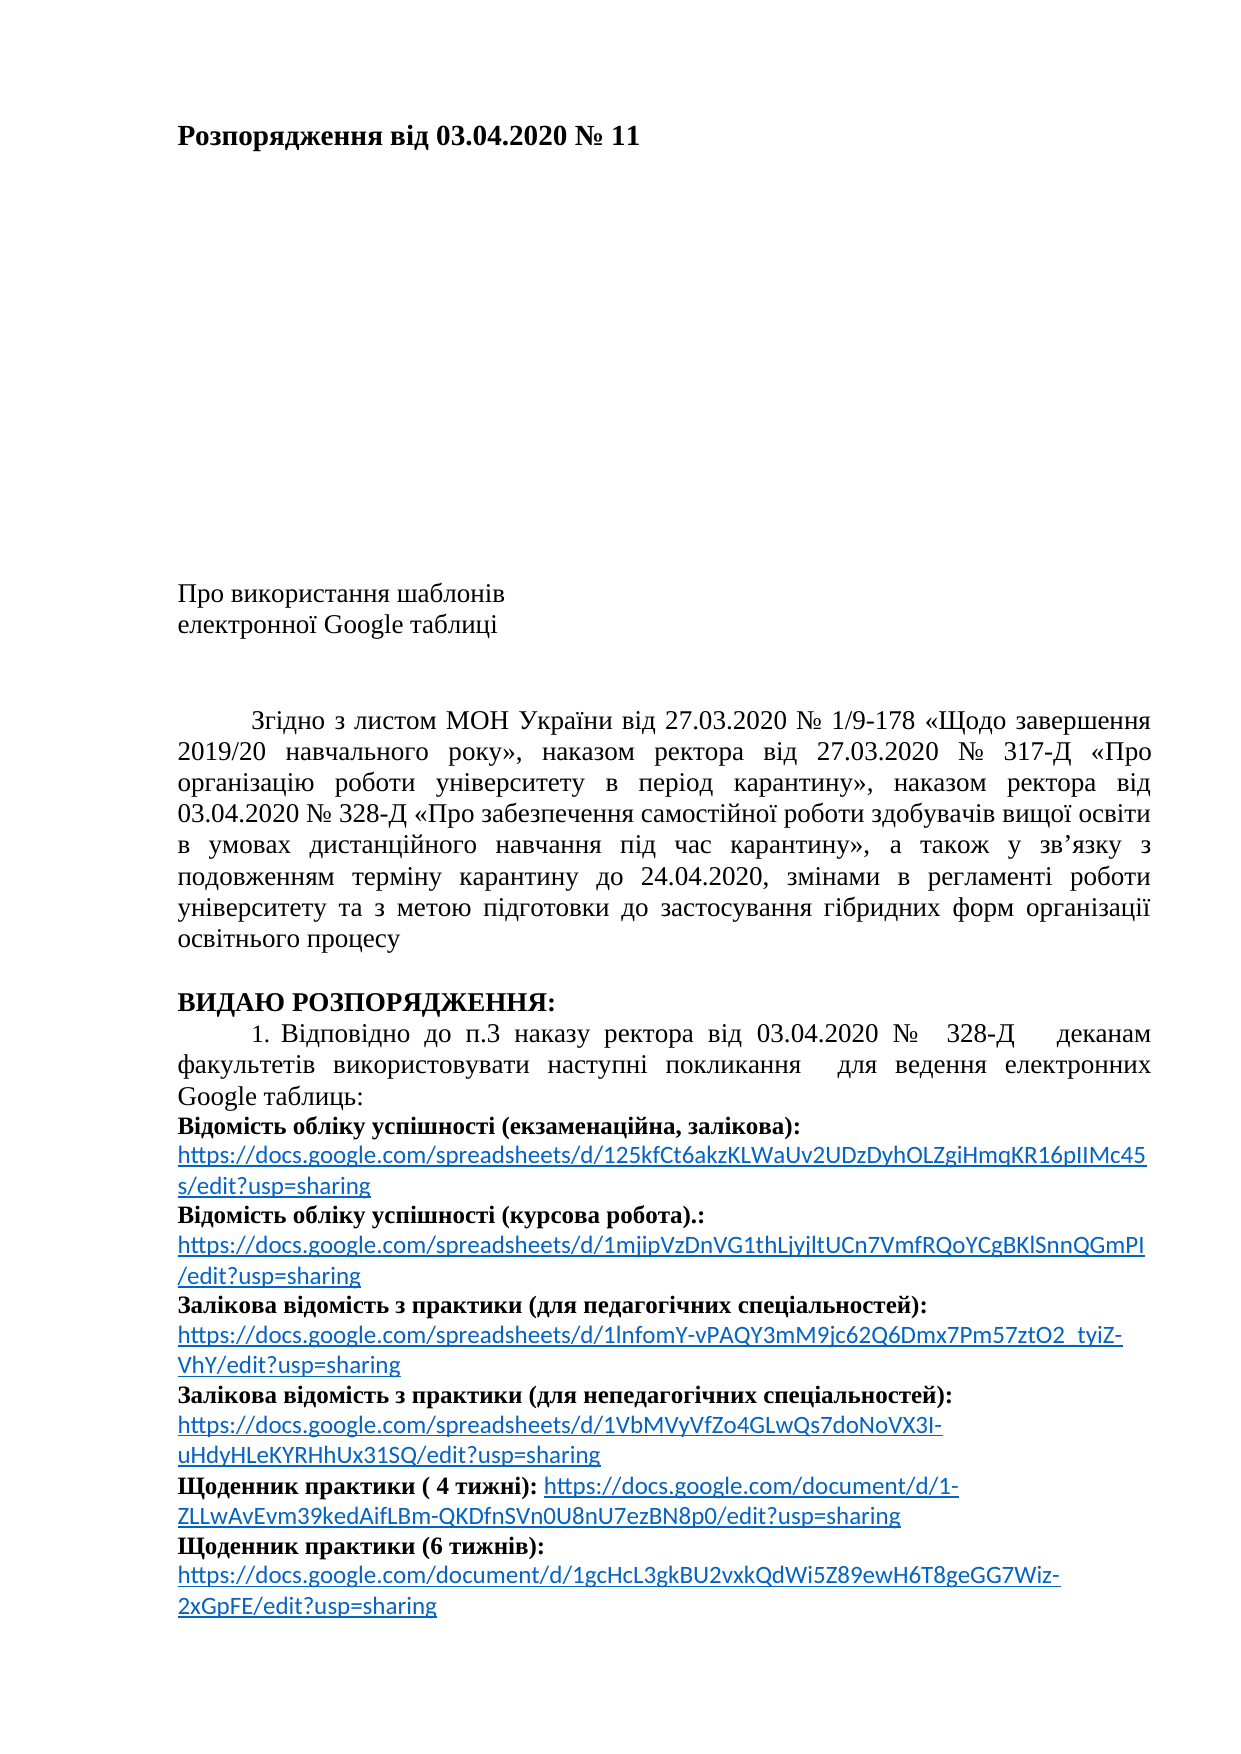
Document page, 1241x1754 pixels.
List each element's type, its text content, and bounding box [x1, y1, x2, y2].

text Щоденник практики ( 4 тижні): https://docs.google.com/document/d/1-ZLLwAvEvm39kedAifLBm-QKDfnSVn0U8nU7ezBN8p0/edit?usp=sharing [177, 1470, 1152, 1531]
text електронної Google таблиці [177, 609, 1152, 640]
text Згідно з листом МОН України від 27.03.2020 № 1/9-178 «Щодо завершення 2019/20 навчального року», наказом ректора від 27.03.2020 № 317-Д «Про організацію роботи університету в період карантину», наказом ректора від 03.04.2020 № 328-Д «Про забезпечення самостійної роботи здобувачів вищої освіти в умовах дистанційного навчання під час карантину», а також у зв’язку з подовженням терміну карантину до 24.04.2020, змінами в регламенті роботи університету та з метою підготовки до застосування гібридних форм організації освітнього процесу [177, 797, 1152, 953]
list Відповідно до п.3 наказу ректора від 03.04.2020 № 328-Д деканам факультетів використовувати наступні покликання для ведення електронних Google таблиць: [177, 1017, 1152, 1111]
text ВИДАЮ РОЗПОРЯДЖЕННЯ: [177, 986, 1152, 1017]
text Залікова відомість з практики (для непедагогічних спеціальностей): https://docs.google.com/spreadsheets/d/1VbMVyVfZo4GLwQs7doNoVX3I-uHdyHLeKYRHhUx31SQ/edit?usp=sharing [177, 1380, 1152, 1470]
text Згідно з листом МОН України від 27.03.2020 № 1/9-178 «Щодо завершення 2019/20 навчального року», наказом ректора від 27.03.2020 № 317-Д «Про організацію роботи університету в період карантину», наказом ректора від 03.04.2020 № 328-Д «Про забезпечення самостійної роботи здобувачів вищої освіти в умовах дистанційного навчання під час карантину», а також у зв’язку з подовженням терміну карантину до 24.04.2020, змінами в регламенті роботи університету та з метою підготовки до застосування гібридних форм організації освітнього процесу [177, 704, 1152, 766]
text Відомість обліку успішності (курсова робота).: https://docs.google.com/spreadsheets/d/1mjipVzDnVG1thLjyjltUCn7VmfRQoYCgBKlSnnQGmPI/edit?usp=sharing [177, 1201, 1152, 1290]
text Розпорядження від 03.04.2020 № 11 [177, 118, 1152, 152]
text Залікова відомість з практики (для педагогічних спеціальностей): https://docs.google.com/spreadsheets/d/1lnfomY-vPAQY3mM9jc62Q6Dmx7Pm57ztO2_tyiZ-VhY/edit?usp=sharing [177, 1290, 1152, 1380]
text Відомість обліку успішності (екзаменаційна, залікова): https://docs.google.com/spreadsheets/d/125kfCt6akzKLWaUv2UDzDyhOLZgiHmqKR16pIIMc45s/edit?usp=sharing [177, 1111, 1152, 1201]
text Про використання шаблонів [177, 577, 1152, 609]
text Щоденник практики (6 тижнів): https://docs.google.com/document/d/1gcHcL3gkBU2vxkQdWi5Z89ewH6T8geGG7Wiz-2xGpFE/edit?usp=sharing [177, 1531, 1152, 1621]
